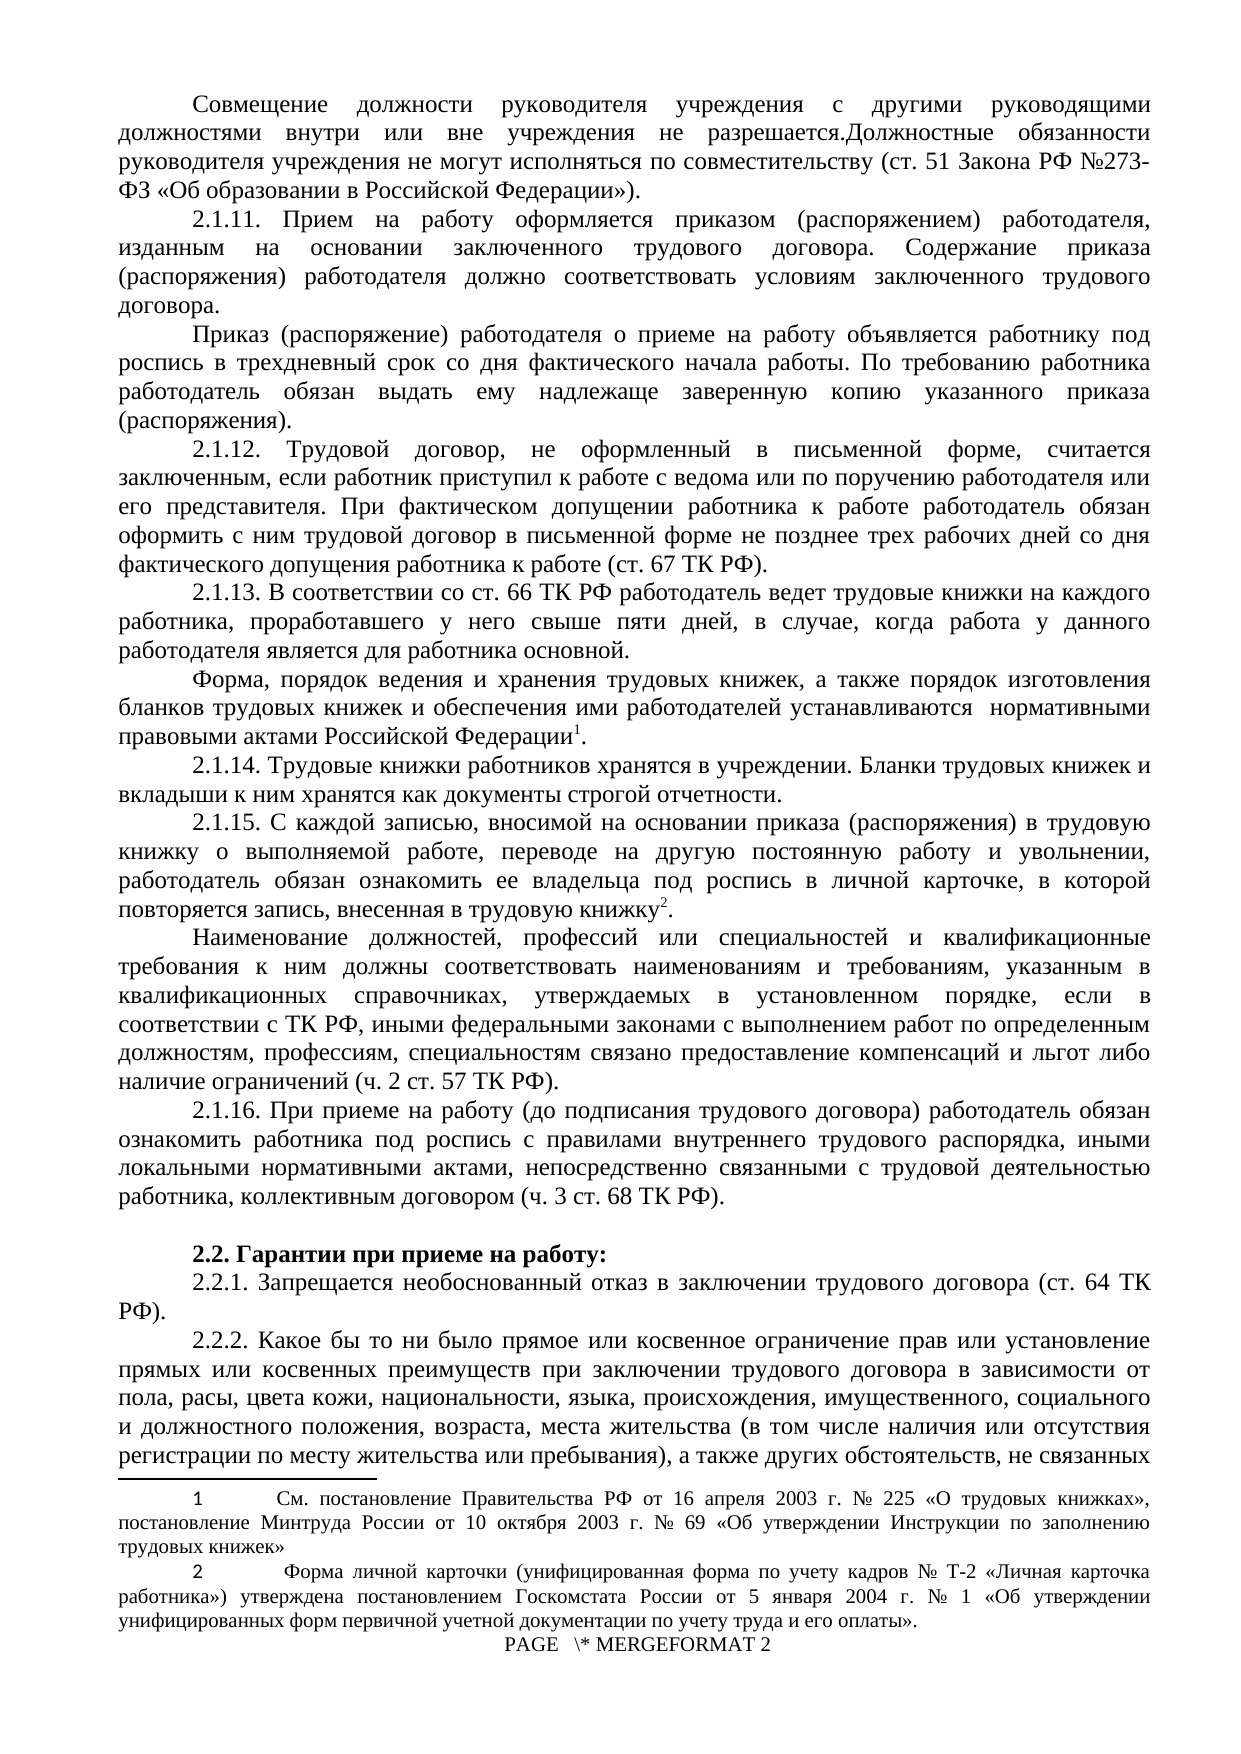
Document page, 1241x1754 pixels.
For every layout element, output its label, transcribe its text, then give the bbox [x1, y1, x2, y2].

text Приказ (распоряжение) работодателя о приеме на работу объявляется работнику под роспись в трехдневный срок со дня фактического начала работы. По требованию работника работодатель обязан выдать ему надлежаще заверенную копию указанного приказа (распоряжения). [118, 319, 1152, 434]
text Наименование должностей, профессий или специальностей и квалификационные требования к ним должны соответствовать наименованиям и требованиям, указанным в квалификационных справочниках, утверждаемых в установленном порядке, если в соответствии с ТК РФ, иными федеральными законами с выполнением работ по определенным должностям, профессиям, специальностям связано предоставление компенсаций и льгот либо наличие ограничений (ч. 2 ст. 57 ТК РФ). [118, 922, 1152, 1095]
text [118, 1325, 1152, 1469]
text 2.1.12. Трудовой договор, не оформленный в письменной форме, считается заключенным, если работник приступил к работе с ведома или по поручению работодателя или его представителя. При фактическом допущении работника к работе работодатель обязан оформить с ним трудовой договор в письменной форме не позднее трех рабочих дней со дня фактического допущения работника к работе (ст. 67 ТК РФ). [118, 434, 1152, 577]
text 2.1.14. Трудовые книжки работников хранятся в учреждении. Бланки трудовых книжек и вкладыши к ним хранятся как документы строгой отчетности. [118, 750, 1152, 807]
text 2.1.15. С каждой записью, вносимой на основании приказа (распоряжения) в трудовую книжку о выполняемой работе, переводе на другую постоянную работу и увольнении, работодатель обязан ознакомить ее владельца под роспись в личной карточке, в которой повторяется запись, внесенная в трудовую книжку. [118, 807, 1152, 922]
text Совмещение должности руководителя учреждения с другими руководящими должностями внутри или вне учреждения не разрешается.Должностные обязанности руководителя учреждения не могут исполняться по совместительству (ст. 51 Закона РФ №273-ФЗ «Об образовании в Российской Федерации»). [118, 89, 1152, 204]
text Форма, порядок ведения и хранения трудовых книжек, а также порядок изготовления бланков трудовых книжек и обеспечения ими работодателей устанавливаются нормативными правовыми актами Российской Федерации. [118, 664, 1152, 750]
text 2.1.13. В соответствии со ст. 66 ТК РФ работодатель ведет трудовые книжки на каждого работника, проработавшего у него свыше пяти дней, в случае, когда работа у данного работодателя является для работника основной. [118, 577, 1152, 664]
text 2.1.11. Прием на работу оформляется приказом (распоряжением) работодателя, изданным на основании заключенного трудового договора. Содержание приказа (распоряжения) работодателя должно соответствовать условиям заключенного трудового договора. [118, 204, 1152, 319]
text 2.2.1. Запрещается необоснованный отказ в заключении трудового договора (ст. 64 ТК РФ). [118, 1267, 1152, 1325]
text 2.2. Гарантии при приеме на работу: [118, 1239, 1152, 1267]
text 2.1.16. При приеме на работу (до подписания трудового договора) работодатель обязан ознакомить работника под роспись с правилами внутреннего трудового распорядка, иными локальными нормативными актами, непосредственно связанными с трудовой деятельностью работника, коллективным договором (ч. 3 ст. 68 ТК РФ). [118, 1095, 1152, 1210]
